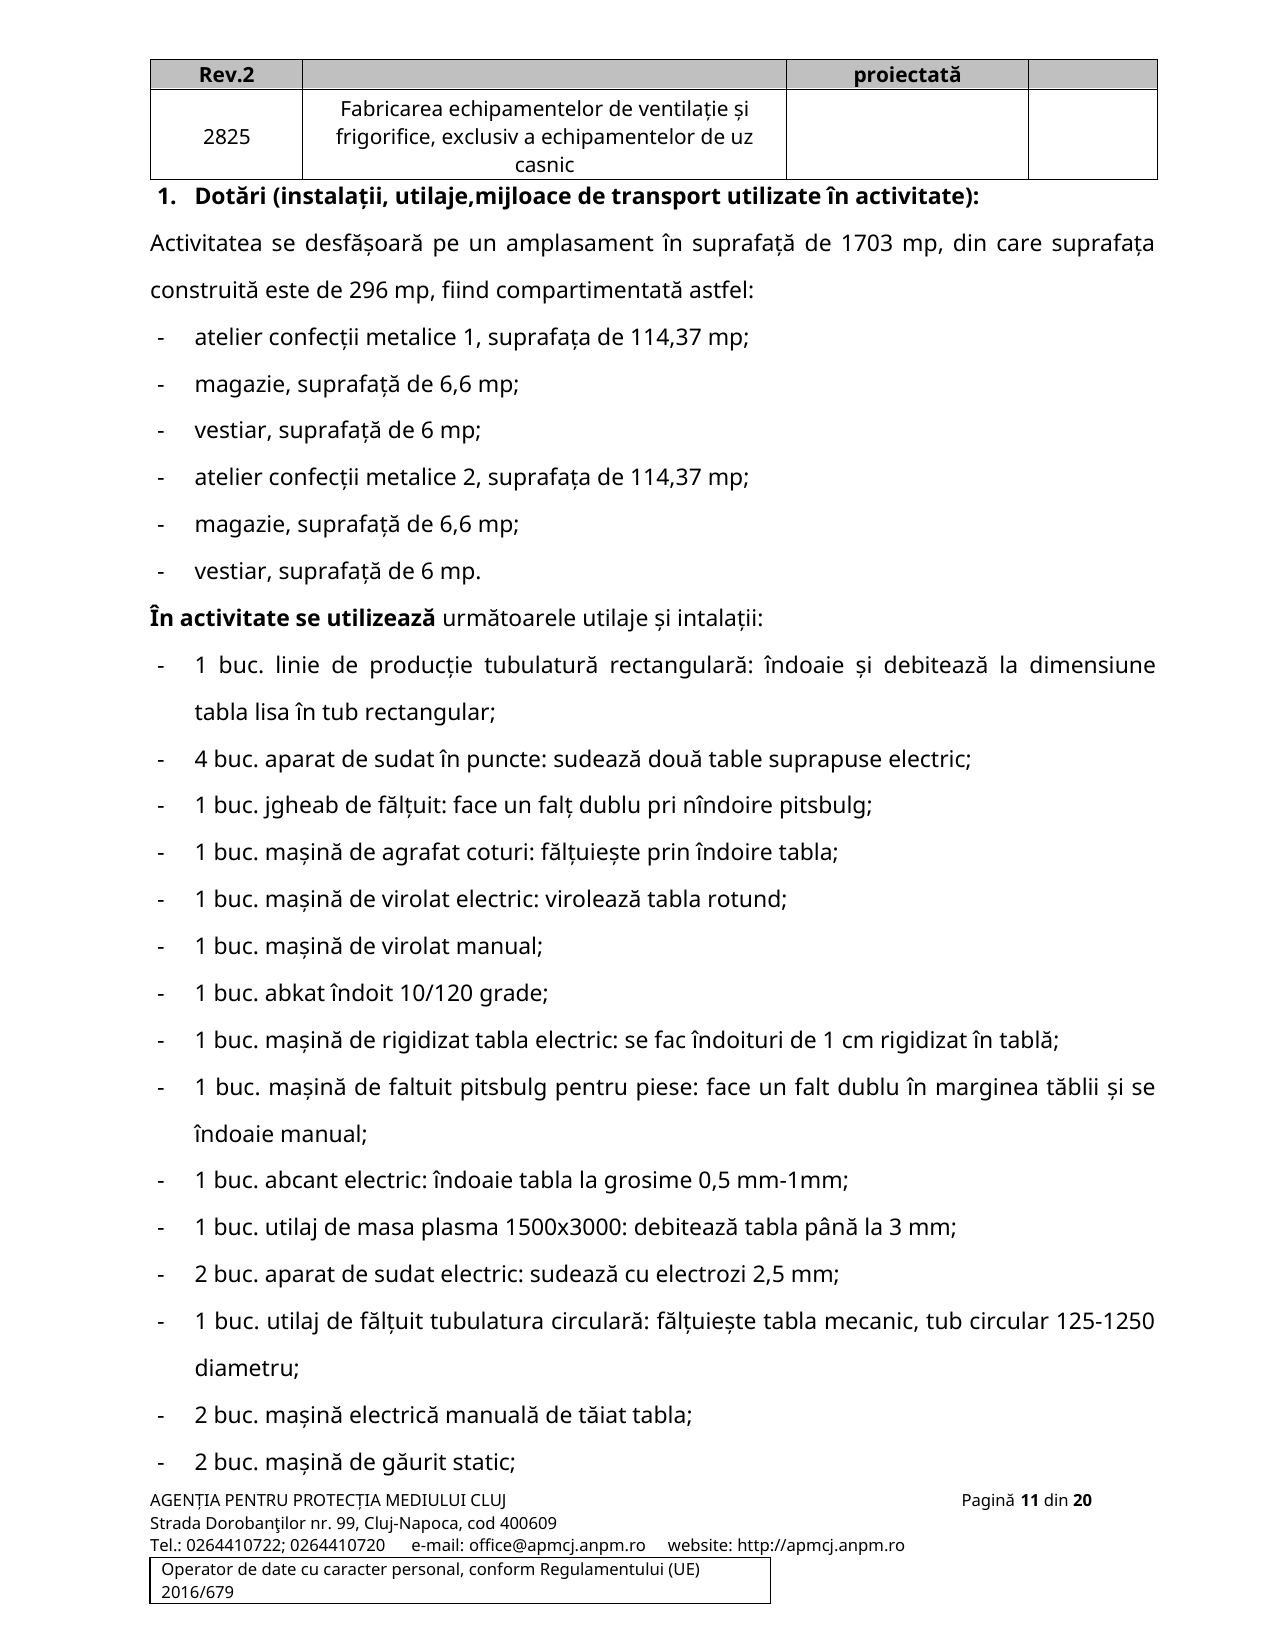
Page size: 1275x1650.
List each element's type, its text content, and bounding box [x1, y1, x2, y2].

table_cell 2825 [151, 90, 302, 179]
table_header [787, 60, 1028, 88]
table_header Cod CAEN Rev.2 [151, 60, 302, 88]
list 4 buc. aparat de sudat în puncte: sudează două table suprapuse electric; [157, 743, 1157, 774]
list 1 buc. mașină de rigidizat tabla electric: se fac îndoituri de 1 cm rigidizat în tablă; [157, 1024, 1157, 1055]
text În activitate se utilizează următoarele utilaje și intalații: [150, 602, 1157, 633]
list magazie, suprafață de 6,6 mp; [157, 508, 1157, 539]
list 1 buc. jgheab de fălțuit: face un falț dublu pri nîndoire pitsbulg; [157, 789, 1157, 821]
table_cell [1029, 90, 1157, 179]
list atelier confecții metalice 1, suprafața de 114,37 mp; [157, 321, 1157, 352]
list 1 buc. utilaj de fălțuit tubulatura circulară: fălțuiește tabla mecanic, tub circular 125-1250 diametru; [157, 1305, 1157, 1383]
list 1 buc. abkat îndoit 10/120 grade; [157, 977, 1157, 1008]
list atelier confecții metalice 2, suprafața de 114,37 mp; [157, 461, 1157, 493]
list 1 buc. mașină de virolat electric: virolează tabla rotund; [157, 883, 1157, 914]
table_header Activitate [303, 60, 786, 88]
list vestiar, suprafață de 6 mp. [157, 555, 1157, 586]
list 2 buc. aparat de sudat electric: sudează cu electrozi 2,5 mm; [157, 1258, 1157, 1289]
list vestiar, suprafață de 6 mp; [157, 414, 1157, 446]
table_cell [787, 90, 1028, 179]
list magazie, suprafață de 6,6 mp; [157, 368, 1157, 399]
table_cell Fabricarea echipamentelor de ventilaţie şi frigorifice, exclusiv a echipamentelor de uz casnic [303, 90, 786, 179]
list 2 buc. mașină electrică manuală de tăiat tabla; [157, 1399, 1157, 1430]
list 1 buc. mașină de agrafat coturi: fălțuiește prin îndoire tabla; [157, 836, 1157, 868]
table_header UM [1029, 60, 1157, 88]
list 2 buc. mașină de găurit static; [157, 1446, 1157, 1477]
list 1 buc. utilaj de masa plasma 1500x3000: debitează tabla până la 3 mm; [157, 1211, 1157, 1243]
list 1 buc. mașină de faltuit pitsbulg pentru piese: face un falt dublu în marginea tăblii și se îndoaie manual; [157, 1071, 1157, 1149]
list 1 buc. abcant electric: îndoaie tabla la grosime 0,5 mm-1mm; [157, 1164, 1157, 1196]
list Dotări (instalaţii, utilaje,mijloace de transport utilizate în activitate): [157, 180, 1157, 211]
list 1 buc. linie de producție tubulatură rectangulară: îndoaie și debitează la dimensiune tabla lisa în tub rectangular; [157, 649, 1157, 727]
list 1 buc. mașină de virolat manual; [157, 930, 1157, 961]
text Activitatea se desfășoară pe un amplasament în suprafață de 1703 mp, din care suprafața construită este de 296 mp, fiind compartimentată astfel: [150, 227, 1157, 305]
